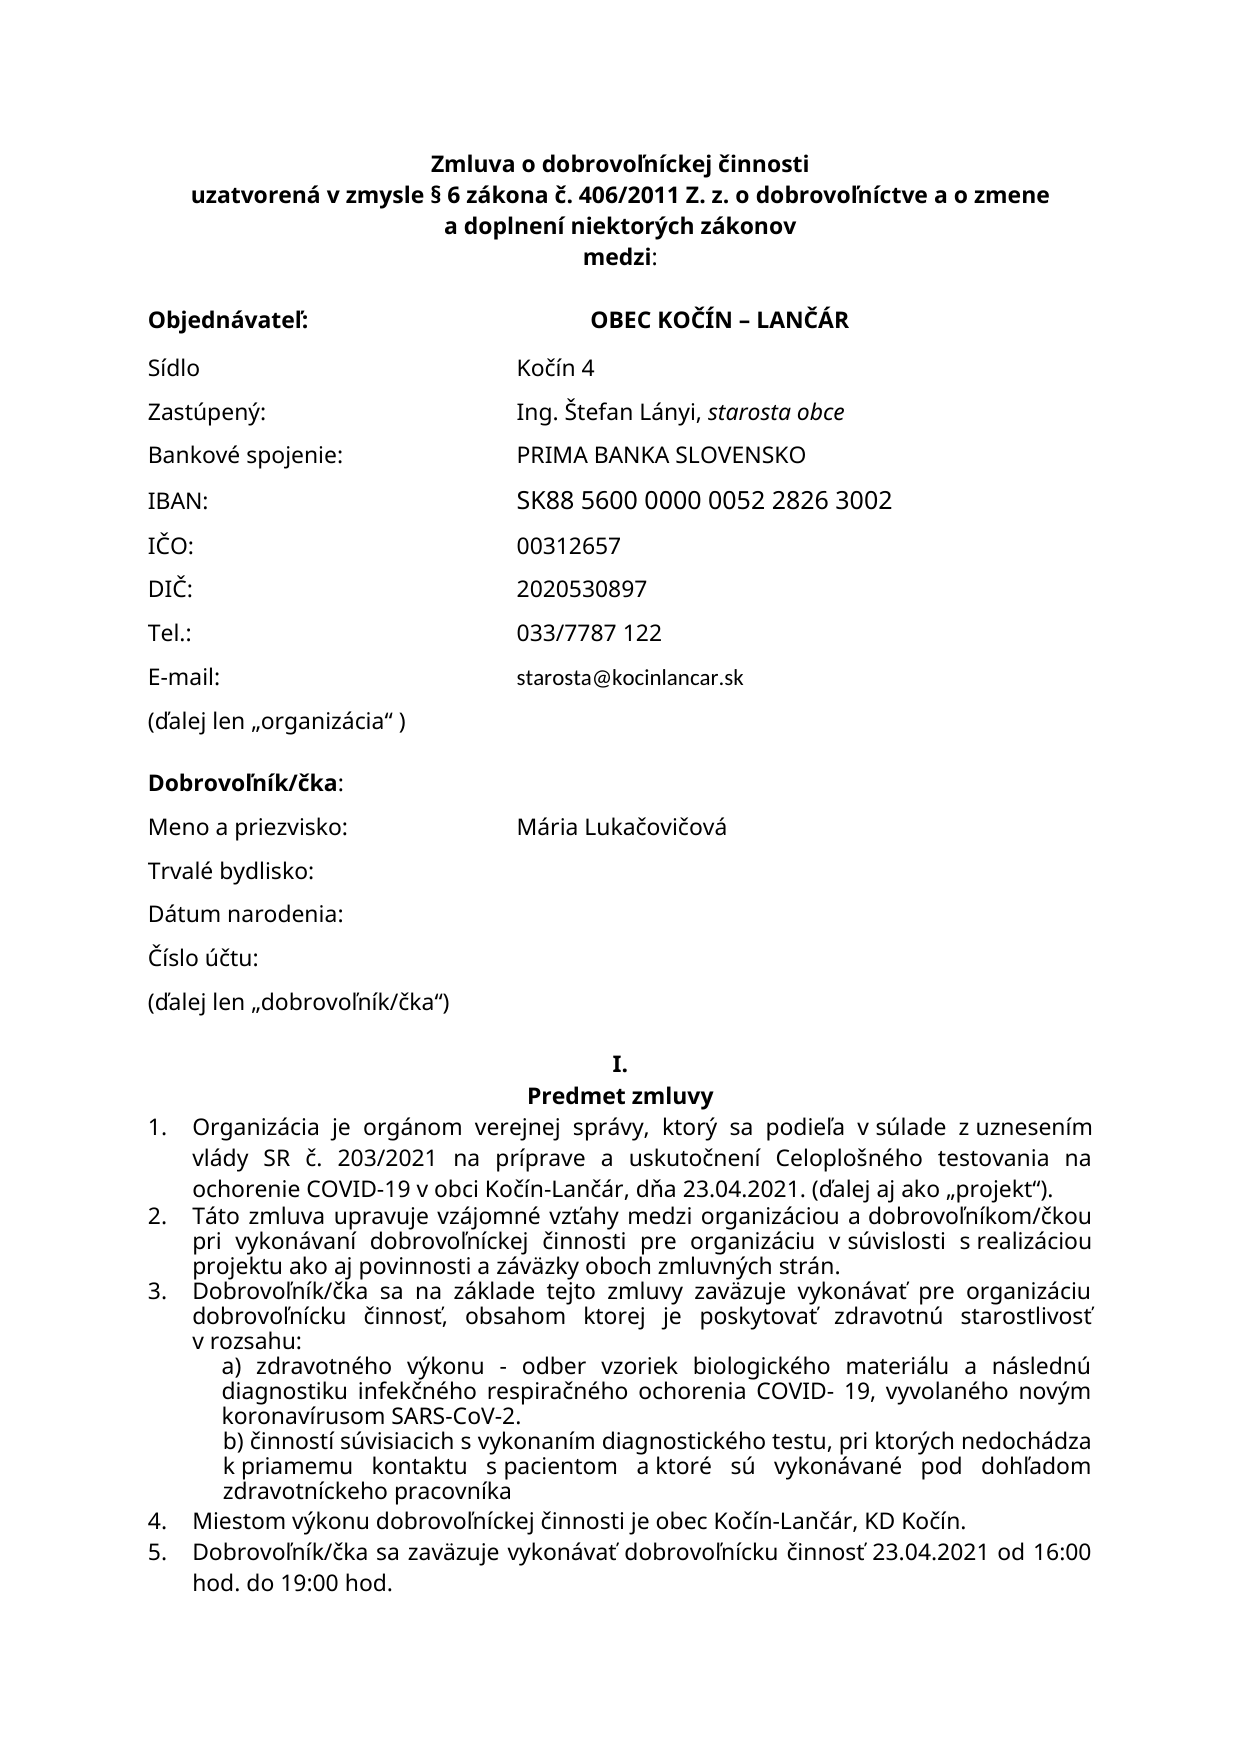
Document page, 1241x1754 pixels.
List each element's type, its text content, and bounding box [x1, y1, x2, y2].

text Sídlo Kočín 4 [148, 352, 1093, 383]
list Dobrovoľník/čka sa na základe tejto zmluvy zaväzuje vykonávať pre organizáciu dobrovoľnícku činnosť, obsahom ktorej je poskytovať zdravotnú starostlivosť v rozsahu: [148, 1279, 1092, 1354]
text medzi: [148, 241, 1093, 273]
text Trvalé bydlisko: [148, 854, 1093, 886]
text IBAN: SK88 5600 0000 0052 2826 3002 [148, 483, 1093, 517]
list Táto zmluva upravuje vzájomné vzťahy medzi organizáciou a dobrovoľníkom/čkou pri vykonávaní dobrovoľníckej činnosti pre organizáciu v súvislosti s realizáciou projektu ako aj povinnosti a záväzky oboch zmluvných strán. [148, 1204, 1092, 1279]
text Meno a priezvisko: Mária Lukačovičová [148, 811, 1093, 842]
text Objednávateľ: Obec KoČÍN – lANČÁR [148, 304, 1093, 335]
text a) zdravotného výkonu - odber vzoriek biologického materiálu a následnú diagnostiku infekčného respiračného ochorenia COVID- 19, vyvolaného novým koronavírusom SARS-CoV-2. [221, 1354, 1092, 1429]
text Zmluva o dobrovoľníckej činnosti [148, 148, 1093, 179]
text Predmet zmluvy [148, 1079, 1093, 1111]
text Dobrovoľník/čka: [148, 767, 1093, 798]
text Číslo účtu: [148, 942, 1093, 973]
text I. [148, 1048, 1093, 1079]
list Organizácia je orgánom verejnej správy, ktorý sa podieľa v súlade z uznesením vlády SR č. 203/2021 na príprave a uskutočnení Celoplošného testovania na ochorenie COVID-19 v obci Kočín-Lančár, dňa 23.04.2021. (ďalej aj ako „projekt“). [148, 1111, 1093, 1204]
text E-mail: starosta@kocinlancar.sk [148, 661, 1093, 692]
text Bankové spojenie: Prima banka SLOVENSKO [148, 439, 1093, 471]
text (ďalej len „dobrovoľník/čka“) [148, 986, 1093, 1017]
list Dobrovoľník/čka sa zaväzuje vykonávať dobrovoľnícku činnosť 23.04.2021 od 16:00 hod. do 19:00 hod. [148, 1536, 1093, 1598]
text IČO: 00312657 [148, 529, 1093, 561]
text Zastúpený: Ing. Štefan Lányi, starosta obce [148, 396, 1093, 427]
text Dátum narodenia: [148, 898, 1093, 929]
text Tel.: 033/7787 122 [148, 617, 1093, 648]
text b) činností súvisiacich s vykonaním diagnostického testu, pri ktorých nedochádza k priamemu kontaktu s pacientom a ktoré sú vykonávané pod dohľadom zdravotníckeho pracovníka [223, 1429, 1092, 1504]
text uzatvorená v zmysle § 6 zákona č. 406/2011 Z. z. o dobrovoľníctve a o zmene a doplnení niektorých zákonov [148, 179, 1093, 241]
text (ďalej len „organizácia“ ) [148, 704, 1093, 736]
list Miestom výkonu dobrovoľníckej činnosti je obec Kočín-Lančár, KD Kočín. [148, 1504, 1093, 1536]
text DIČ: 2020530897 [148, 573, 1093, 604]
